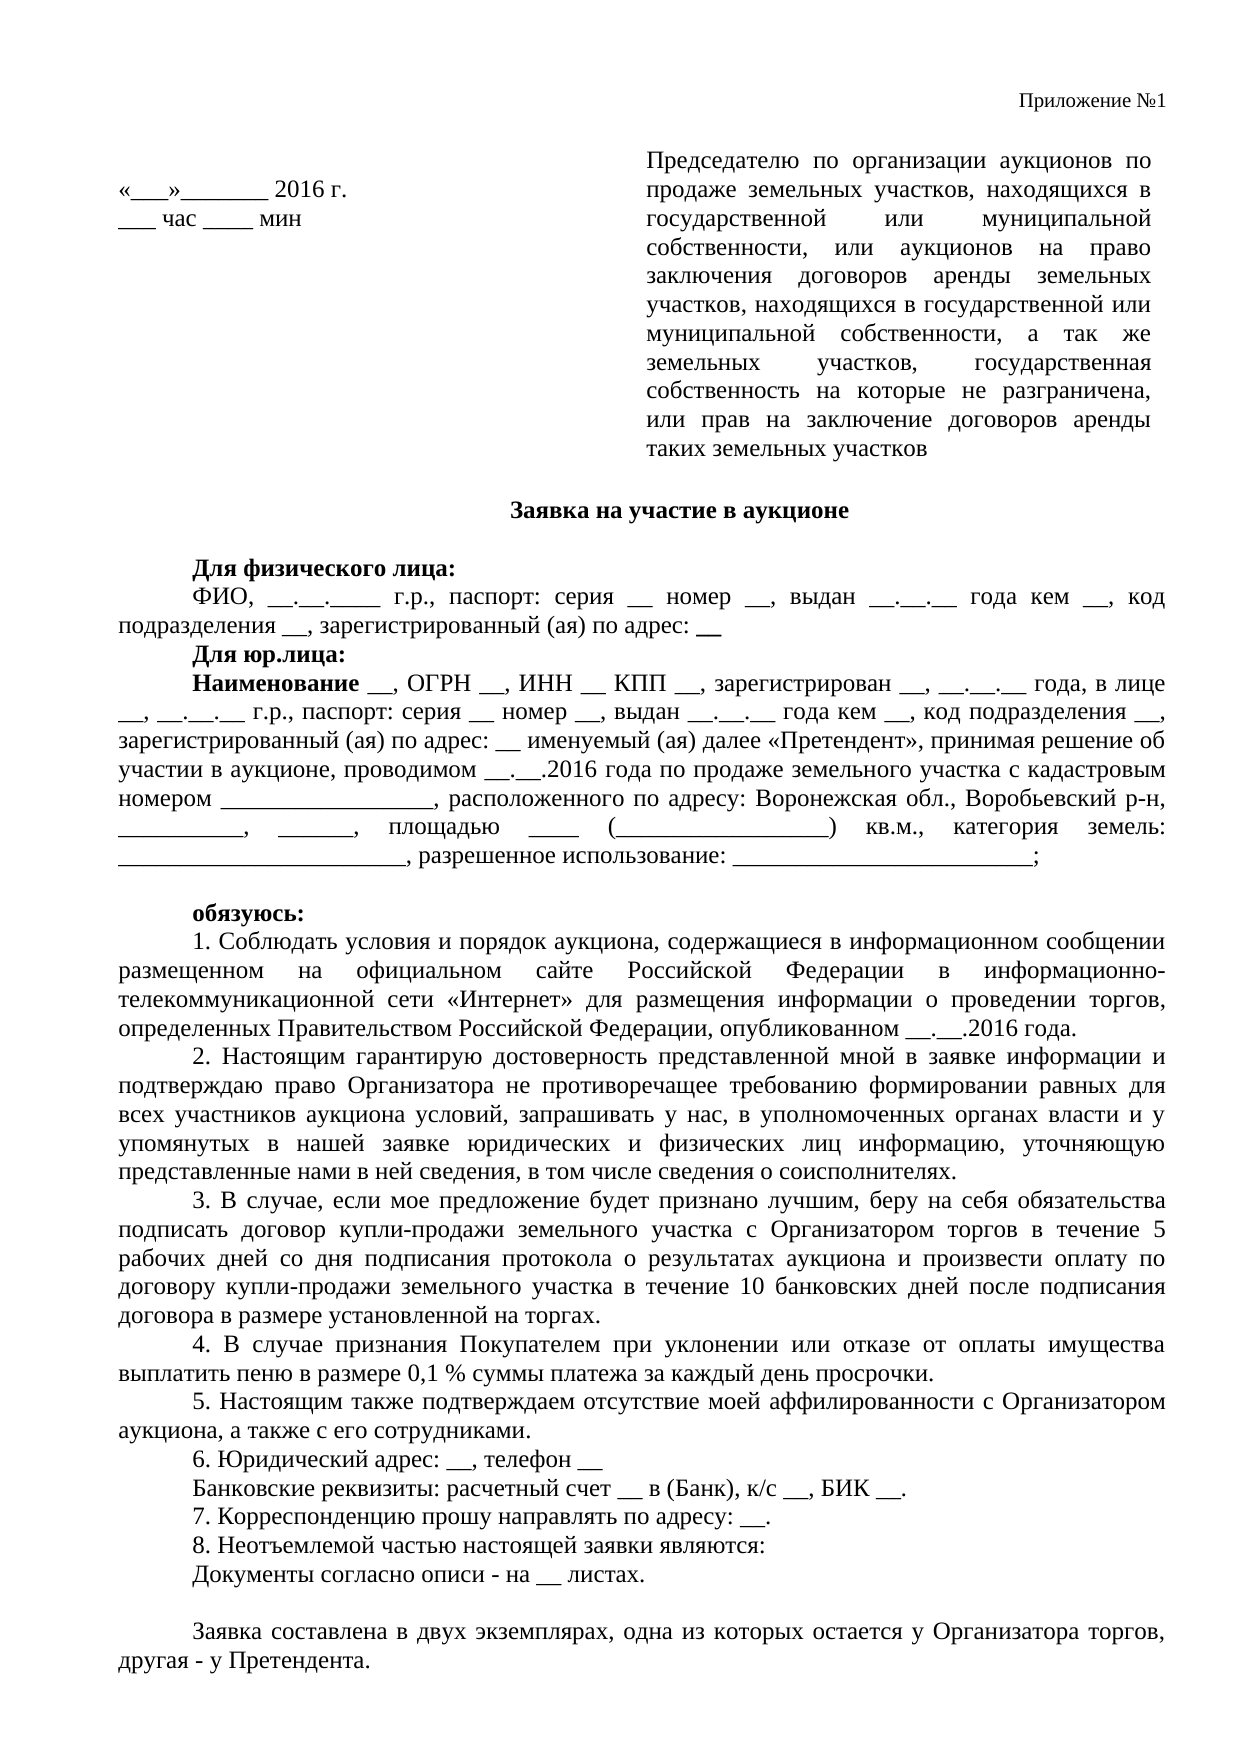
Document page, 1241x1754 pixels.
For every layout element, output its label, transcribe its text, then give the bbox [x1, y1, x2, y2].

text 7. Корреспонденцию прошу направлять по адресу: __. [118, 1501, 1167, 1530]
text Банковские реквизиты: расчетный счет __ в (Банк), к/с __, БИК __. [118, 1473, 1167, 1501]
text 6. Юридический адрес: __, телефон __ [118, 1444, 1167, 1473]
text 2. Настоящим гарантирую достоверность представленной мной в заявке информации и подтверждаю право Организатора не противоречащее требованию формировании равных для всех участников аукциона условий, запрашивать у нас, в уполномоченных органах власти и у упомянутых в нашей заявке юридических и физических лиц информацию, уточняющую представленные нами в ней сведения, в том числе сведения о соисполнителях. [118, 1041, 1167, 1185]
text Заявка составлена в двух экземплярах, одна из которых остается у Организатора торгов, другая - у Претендента. [118, 1616, 1167, 1674]
text ФИО, __.__.____ г.р., паспорт: серия __ номер __, выдан __.__.__ года кем __, код подразделения __, зарегистрированный (ая) по адрес: __ [118, 581, 1167, 639]
text Приложение №1 [118, 88, 1167, 112]
table_header Председателю по организации аукционов по продаже земельных участков, находящихся в государственной или муниципальной собственности, или аукционов на право заключения договоров аренды земельных участков, находящихся в государственной или муниципальной собственности, а так же земельных участков, государственная собственность на которые не разграничена, или прав на заключение договоров аренды таких земельных участков [635, 145, 1163, 462]
text 1. Соблюдать условия и порядок аукциона, содержащиеся в информационном сообщении размещенном на официальном сайте Российской Федерации в информационно-телекоммуникационной сети «Интернет» для размещения информации о проведении торгов, определенных Правительством Российской Федерации, опубликованном __.__.2016 года. [118, 926, 1167, 1041]
text Документы согласно описи - на __ листах. [118, 1559, 1167, 1588]
text Для физического лица: [118, 553, 1167, 581]
text Наименование __, ОГРН __, ИНН __ КПП __, зарегистрирован __, __.__.__ года, в лице __, __.__.__ г.р., паспорт: серия __ номер __, выдан __.__.__ года кем __, код подразделения __, зарегистрированный (ая) по адрес: __ именуемый (ая) далее «Претендент», принимая решение об участии в аукционе, проводимом __.__.2016 года по продаже земельного участка с кадастровым номером _________________, расположенного по адресу: Воронежская обл., Воробьевский р-н, __________, ______, площадью ____ (_________________) кв.м., категория земель: _______________________, разрешенное использование: ________________________; [118, 668, 1167, 869]
table_header «___»_______ 2016 г. ___ час ____ мин [107, 145, 635, 462]
text Для юр.лица: [118, 639, 1167, 668]
text 8. Неотъемлемой частью настоящей заявки являются: [118, 1530, 1167, 1559]
text 4. В случае признания Покупателем при уклонении или отказе от оплаты имущества выплатить пеню в размере 0,1 % суммы платежа за каждый день просрочки. [118, 1329, 1167, 1386]
text 3. В случае, если мое предложение будет признано лучшим, беру на себя обязательства подписать договор купли-продажи земельного участка с Организатором торгов в течение 5 рабочих дней со дня подписания протокола о результатах аукциона и произвести оплату по договору купли-продажи земельного участка в течение 10 банковских дней после подписания договора в размере установленной на торгах. [118, 1185, 1167, 1329]
text обязуюсь: [118, 898, 1167, 926]
text Заявка на участие в аукционе [118, 495, 1167, 524]
text 5. Настоящим также подтверждаем отсутствие моей аффилированности с Организатором аукциона, а также с его сотрудниками. [118, 1386, 1167, 1444]
